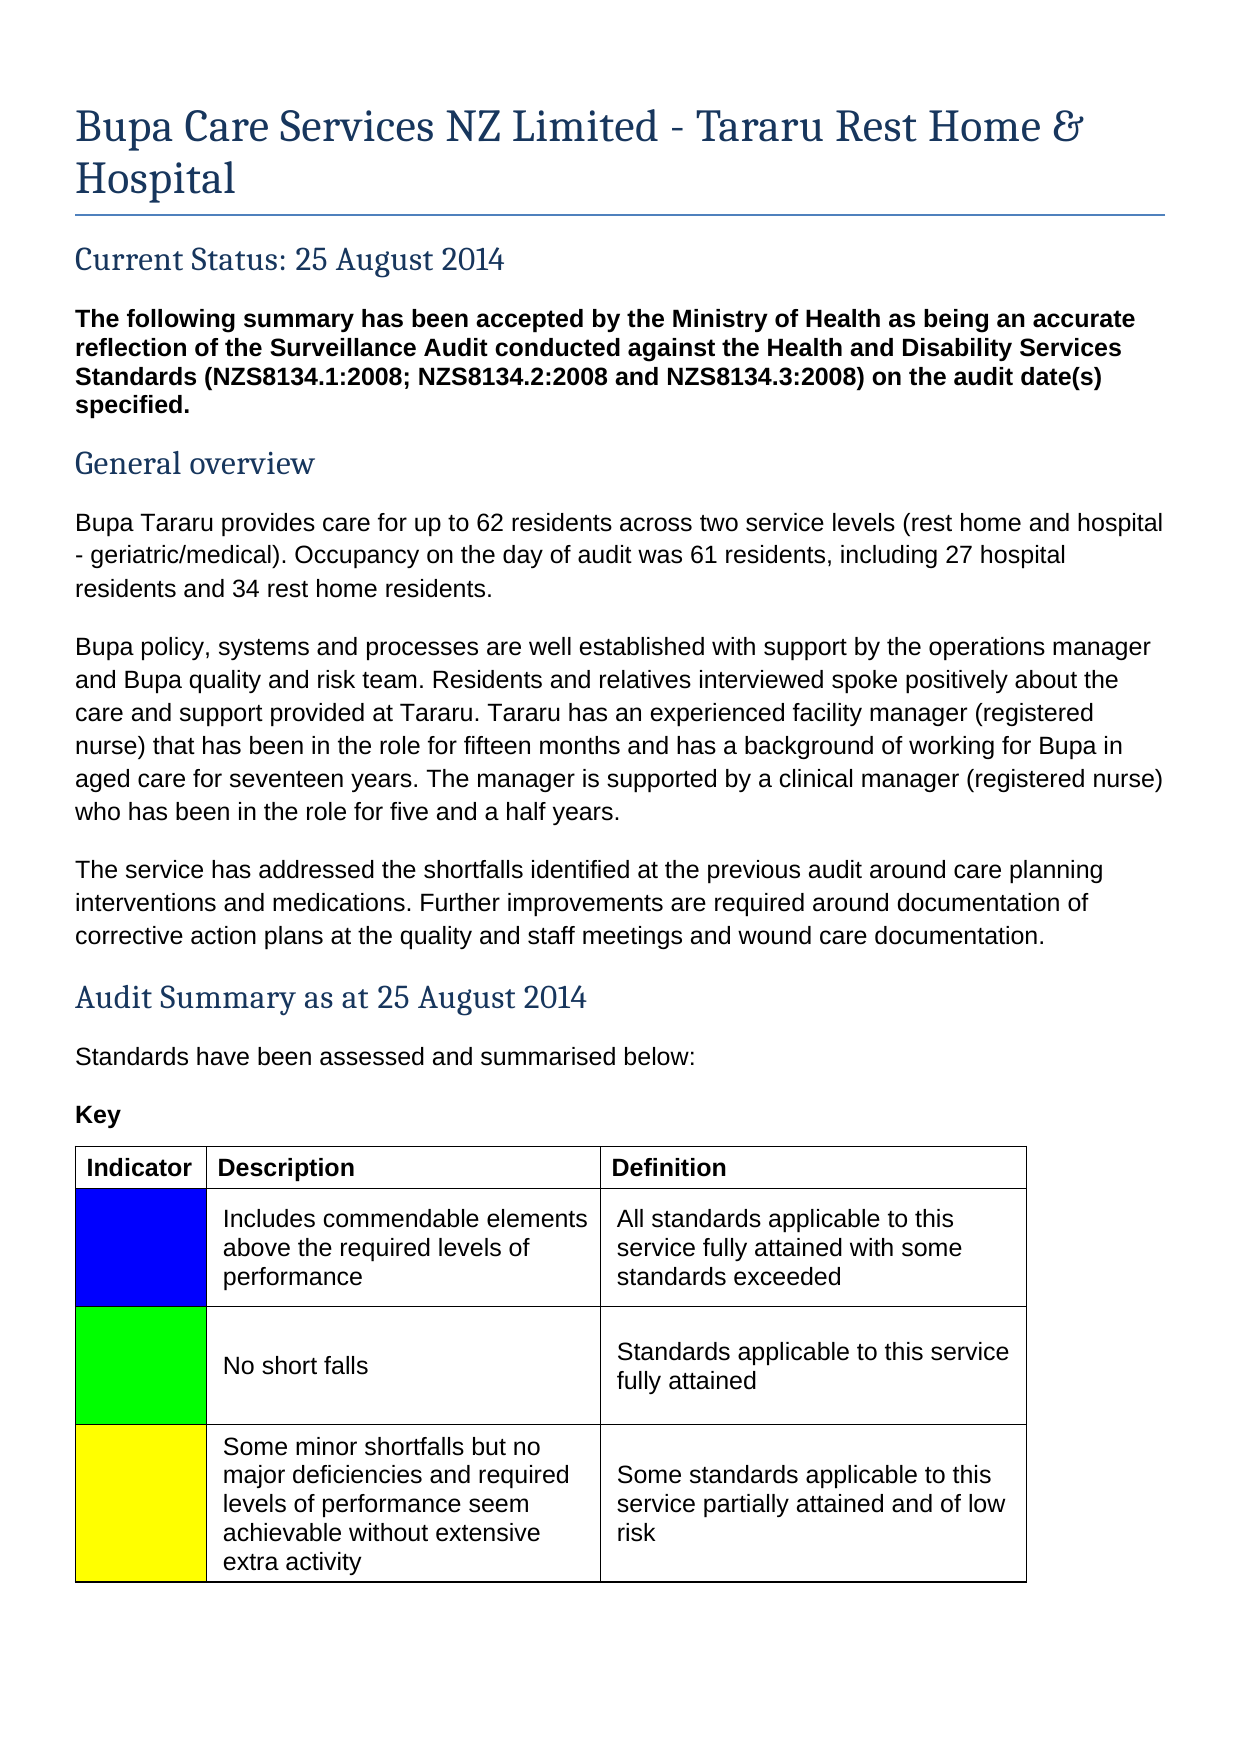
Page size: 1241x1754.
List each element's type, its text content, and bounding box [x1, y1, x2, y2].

table_cell No short falls [207, 1307, 600, 1424]
subtitle Audit Summary as at 25 August 2014 [75, 979, 1165, 1017]
subtitle General overview [75, 444, 1165, 482]
table_cell [76, 1189, 206, 1306]
text Standards have been assessed and summarised below: [75, 1042, 1165, 1071]
table_cell All standards applicable to this service fully attained with some standards exceeded [601, 1189, 1026, 1306]
text Bupa policy, systems and processes are well established with support by the operations manager and Bupa quality and risk team. Residents and relatives interviewed spoke positively about the care and support provided at Tararu. Tararu has an experienced facility manager (registered nurse) that has been in the role for fifteen months and has a background of working for Bupa in aged care for seventeen years. The manager is supported by a clinical manager (registered nurse) who has been in the role for five and a half years. [75, 632, 1165, 825]
table_cell Includes commendable elements above the required levels of performance [207, 1189, 600, 1306]
subtitle Key [75, 1100, 1165, 1129]
text The service has addressed the shortfalls identified at the previous audit around care planning interventions and medications. Further improvements are required around documentation of corrective action plans at the quality and staff meetings and wound care documentation. [75, 855, 1165, 949]
subtitle Current Status: 25 August 2014 [75, 241, 1165, 279]
subtitle Bupa Care Services NZ Limited - Tararu Rest Home & Hospital [75, 100, 1165, 214]
table_cell Some minor shortfalls but no major deficiencies and required levels of performance seem achievable without extensive extra activity [207, 1425, 600, 1581]
table_header Definition [601, 1147, 1026, 1188]
table_cell Some standards applicable to this service partially attained and of low risk [601, 1425, 1026, 1581]
table_header Indicator [76, 1147, 206, 1188]
table_cell Standards applicable to this service fully attained [601, 1307, 1026, 1424]
text The following summary has been accepted by the Ministry of Health as being an accurate reflection of the Surveillance Audit conducted against the Health and Disability Services Standards (NZS8134.1:2008; NZS8134.2:2008 and NZS8134.3:2008) on the audit date(s) specified. [75, 304, 1165, 419]
table_cell [76, 1307, 206, 1424]
text Bupa Tararu provides care for up to 62 residents across two service levels (rest home and hospital - geriatric/medical). Occupancy on the day of audit was 61 residents, including 27 hospital residents and 34 rest home residents. [75, 507, 1165, 602]
table_header Description [207, 1147, 600, 1188]
table_cell [76, 1425, 206, 1581]
